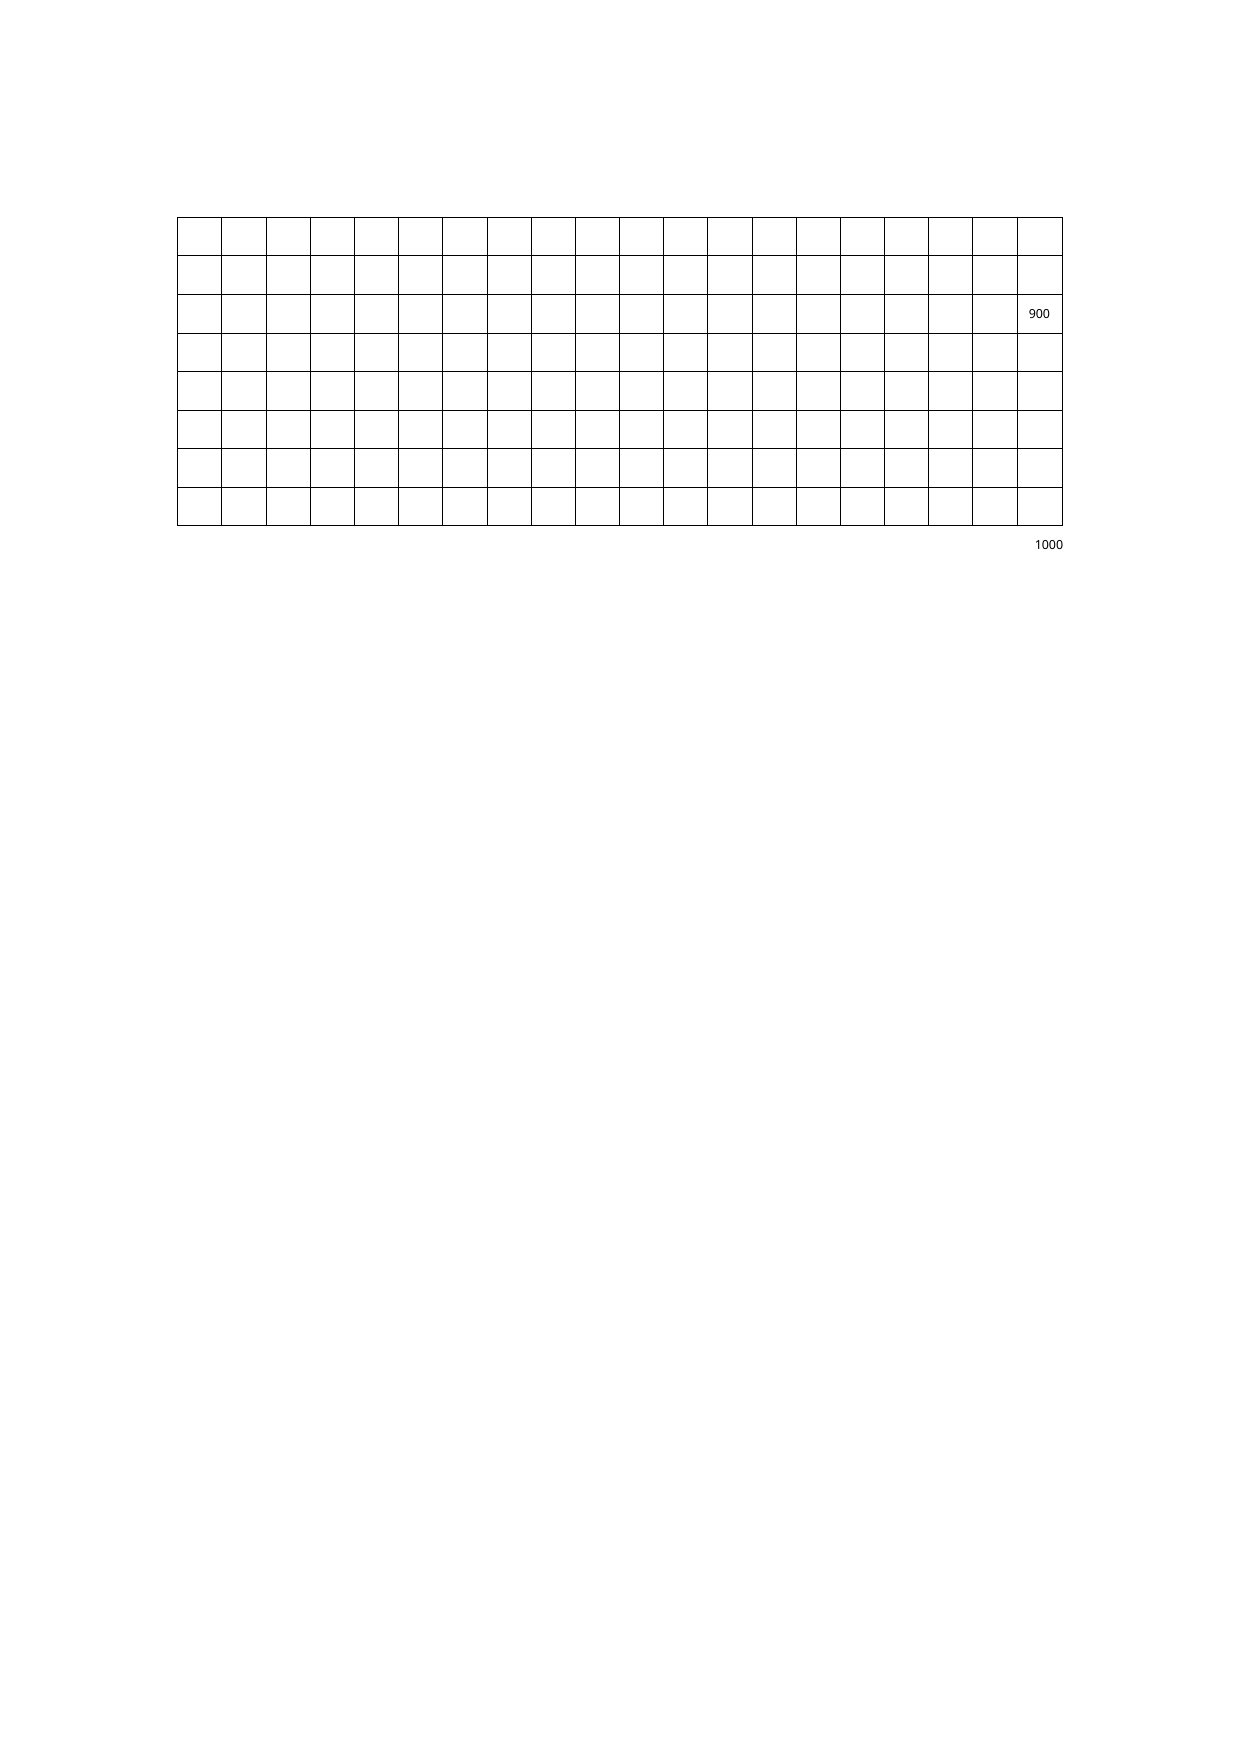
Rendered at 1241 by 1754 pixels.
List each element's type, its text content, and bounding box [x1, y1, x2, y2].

table_cell [973, 256, 1017, 294]
table_cell [311, 411, 354, 448]
table_cell [355, 295, 398, 332]
table_cell [399, 256, 442, 294]
table_cell [973, 295, 1017, 332]
table_cell [178, 372, 221, 409]
table_cell [973, 372, 1017, 409]
table_cell [576, 334, 619, 371]
table_cell [753, 256, 796, 294]
table_cell [443, 411, 487, 448]
table_cell [488, 256, 531, 294]
table_cell [443, 256, 487, 294]
table_cell [841, 488, 884, 525]
table_cell [267, 218, 310, 255]
table_cell [576, 218, 619, 255]
table_cell [1018, 372, 1062, 409]
table_cell [222, 256, 266, 294]
table_cell [1018, 449, 1062, 487]
table_cell [797, 218, 840, 255]
table_cell [178, 295, 221, 332]
table_cell [708, 295, 752, 332]
table_cell [576, 411, 619, 448]
table_cell [222, 295, 266, 332]
table_cell [311, 372, 354, 409]
table_cell [488, 449, 531, 487]
table_cell [708, 372, 752, 409]
table_cell [620, 411, 663, 448]
table_cell [841, 218, 884, 255]
table_cell [267, 295, 310, 332]
table_cell [222, 449, 266, 487]
table_cell [399, 295, 442, 332]
table_cell [708, 488, 752, 525]
table_cell [488, 411, 531, 448]
table_cell [222, 334, 266, 371]
table_cell [929, 334, 972, 371]
table_cell [399, 449, 442, 487]
table_cell [885, 411, 928, 448]
table_cell [311, 334, 354, 371]
table_cell [753, 488, 796, 525]
table_cell [797, 256, 840, 294]
table_cell [355, 449, 398, 487]
table_cell [355, 411, 398, 448]
table_cell [443, 295, 487, 332]
table_cell [532, 295, 575, 332]
table_cell [620, 256, 663, 294]
table_cell [708, 218, 752, 255]
table_cell [1018, 256, 1062, 294]
table_cell [576, 449, 619, 487]
table_cell [664, 488, 707, 525]
table_cell [443, 218, 487, 255]
table_cell [178, 334, 221, 371]
table_cell [267, 256, 310, 294]
table_cell [222, 218, 266, 255]
table_cell [929, 449, 972, 487]
table_cell [311, 295, 354, 332]
table_cell [355, 488, 398, 525]
table_cell [355, 334, 398, 371]
table_cell [620, 295, 663, 332]
table_cell [267, 372, 310, 409]
table_cell [488, 295, 531, 332]
table_cell [973, 449, 1017, 487]
table_cell [708, 411, 752, 448]
table_cell [664, 411, 707, 448]
table_cell [620, 334, 663, 371]
table_cell [929, 488, 972, 525]
table_cell [178, 218, 221, 255]
table_cell [311, 488, 354, 525]
table_cell [885, 256, 928, 294]
table_cell [708, 334, 752, 371]
table_cell [885, 488, 928, 525]
table_cell [222, 488, 266, 525]
table_cell [178, 449, 221, 487]
table_cell [222, 411, 266, 448]
table_cell [443, 449, 487, 487]
table_cell [178, 256, 221, 294]
table_cell [355, 372, 398, 409]
table_cell [885, 295, 928, 332]
table_cell 900 [1018, 295, 1062, 332]
table_cell [620, 218, 663, 255]
table_cell [620, 372, 663, 409]
table_cell [797, 411, 840, 448]
table_cell [708, 449, 752, 487]
table_cell [267, 449, 310, 487]
table_cell [267, 334, 310, 371]
table_cell [576, 372, 619, 409]
table_cell [797, 449, 840, 487]
table_cell [929, 295, 972, 332]
table_cell [488, 334, 531, 371]
table_cell [664, 256, 707, 294]
table_cell [753, 334, 796, 371]
table_cell [797, 488, 840, 525]
table_cell [708, 256, 752, 294]
table_cell [532, 449, 575, 487]
table_cell [797, 334, 840, 371]
table_cell [973, 411, 1017, 448]
table_cell [399, 372, 442, 409]
table_cell [1018, 334, 1062, 371]
table_cell [488, 218, 531, 255]
table_cell [885, 449, 928, 487]
table_cell [797, 372, 840, 409]
table_cell [399, 334, 442, 371]
table_cell [443, 334, 487, 371]
table_cell [664, 295, 707, 332]
table_cell [841, 449, 884, 487]
table_cell [267, 488, 310, 525]
table_cell [929, 218, 972, 255]
table_cell [1018, 411, 1062, 448]
table_cell [664, 218, 707, 255]
table_cell [488, 488, 531, 525]
table_cell [355, 218, 398, 255]
table_cell [973, 488, 1017, 525]
table_cell [929, 411, 972, 448]
table_cell [399, 218, 442, 255]
table_cell [753, 372, 796, 409]
table_cell [841, 256, 884, 294]
table_cell [1018, 218, 1062, 255]
table_cell [885, 218, 928, 255]
table_cell [664, 449, 707, 487]
table_cell [178, 411, 221, 448]
table_cell [532, 334, 575, 371]
table_cell [929, 372, 972, 409]
table_cell [841, 372, 884, 409]
table_cell [841, 295, 884, 332]
table_cell [576, 295, 619, 332]
table_cell [488, 372, 531, 409]
table_cell [178, 488, 221, 525]
table_cell [222, 372, 266, 409]
table_cell [753, 411, 796, 448]
table_cell [399, 488, 442, 525]
table_cell [973, 334, 1017, 371]
text 1000 [177, 526, 1063, 564]
table_cell [532, 372, 575, 409]
table_cell [311, 256, 354, 294]
table_cell [443, 488, 487, 525]
table_cell [311, 449, 354, 487]
table_cell [532, 411, 575, 448]
table_cell [620, 449, 663, 487]
table_cell [620, 488, 663, 525]
table_cell [885, 372, 928, 409]
table_cell [929, 256, 972, 294]
table_cell [753, 218, 796, 255]
table_cell [753, 449, 796, 487]
table_cell [443, 372, 487, 409]
table_cell [532, 218, 575, 255]
table_cell [532, 256, 575, 294]
table_cell [841, 411, 884, 448]
table_cell [664, 334, 707, 371]
table_cell [797, 295, 840, 332]
table_cell [973, 218, 1017, 255]
table_cell [267, 411, 310, 448]
table_cell [532, 488, 575, 525]
table_cell [311, 218, 354, 255]
table_cell [576, 256, 619, 294]
table_cell [399, 411, 442, 448]
table_cell [885, 334, 928, 371]
table_cell [664, 372, 707, 409]
table_cell [841, 334, 884, 371]
table_cell [355, 256, 398, 294]
table_cell [576, 488, 619, 525]
table_cell [753, 295, 796, 332]
table_cell [1018, 488, 1062, 525]
